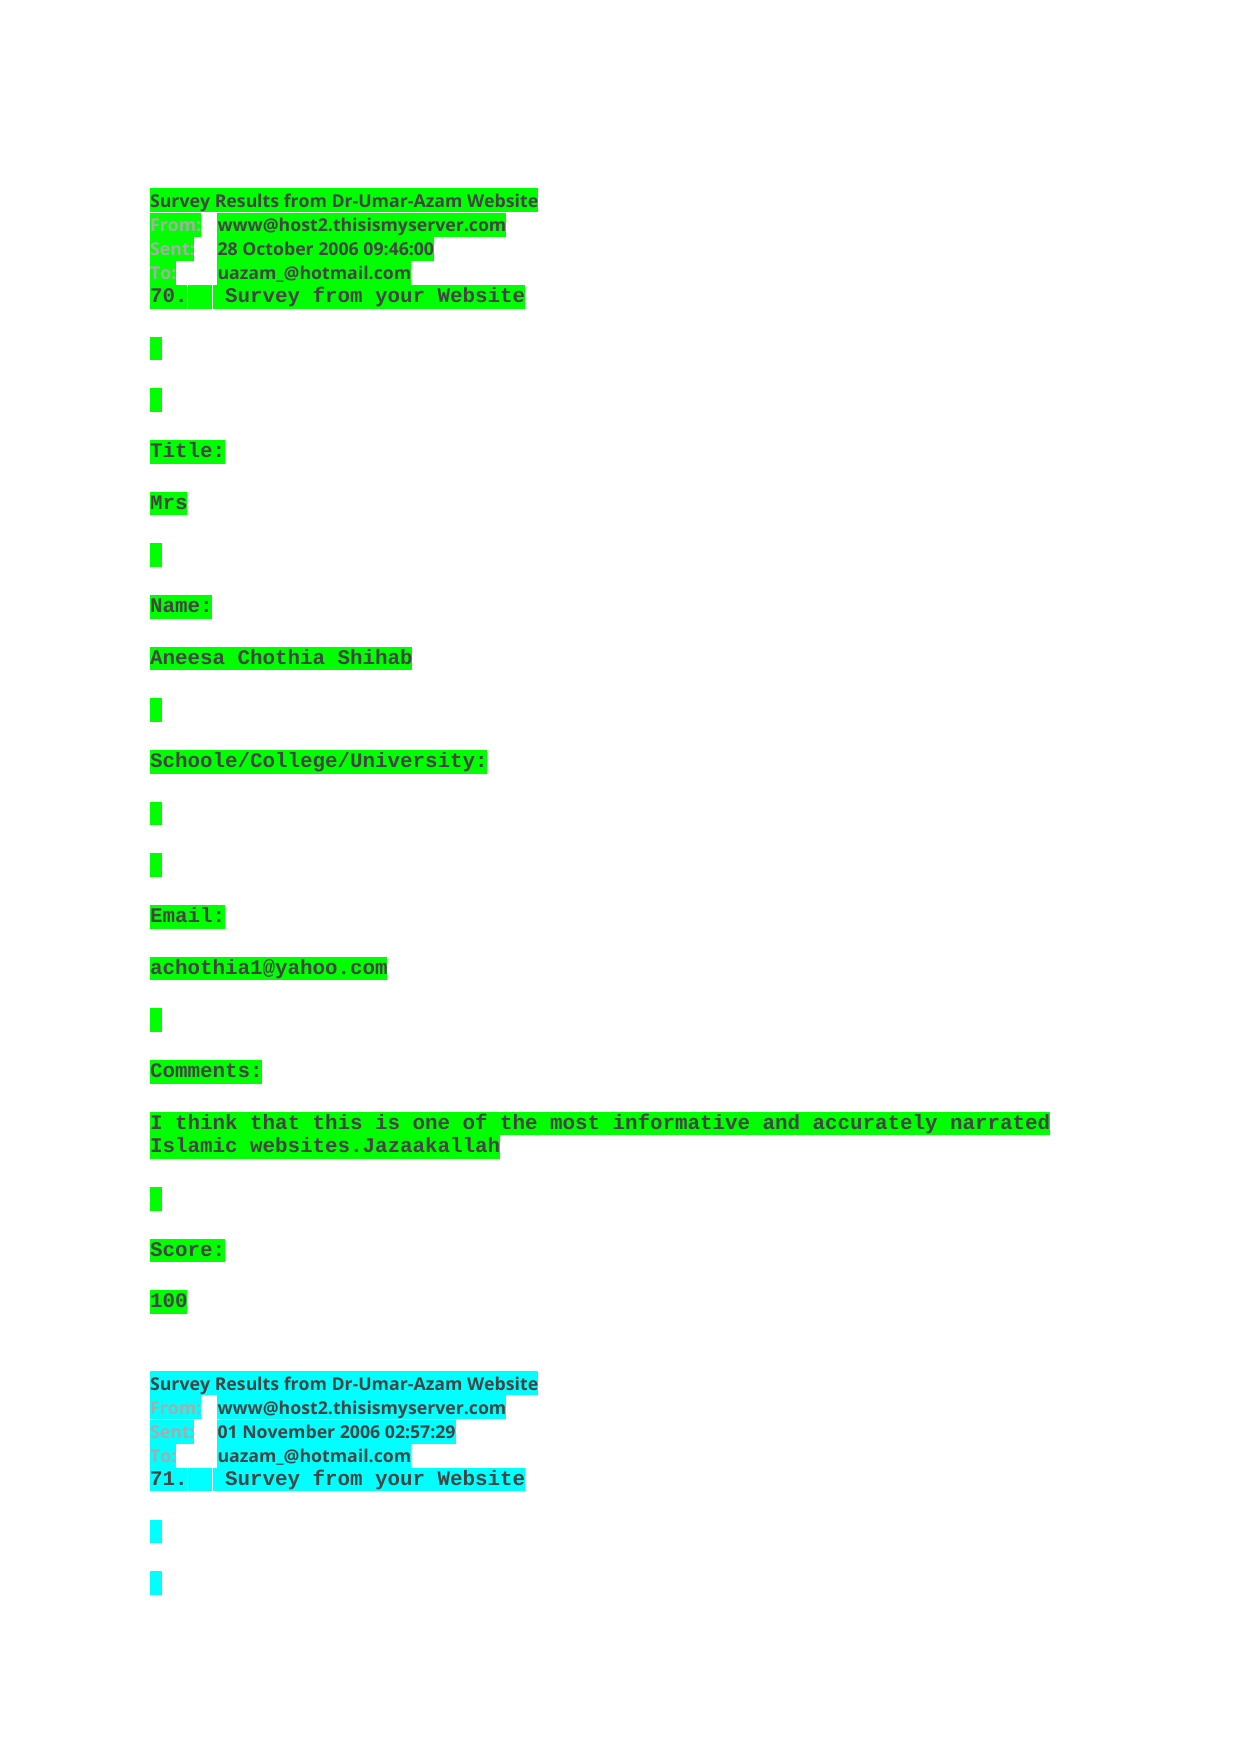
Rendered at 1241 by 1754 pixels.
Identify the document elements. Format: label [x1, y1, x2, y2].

table_cell [149, 150, 1098, 1604]
